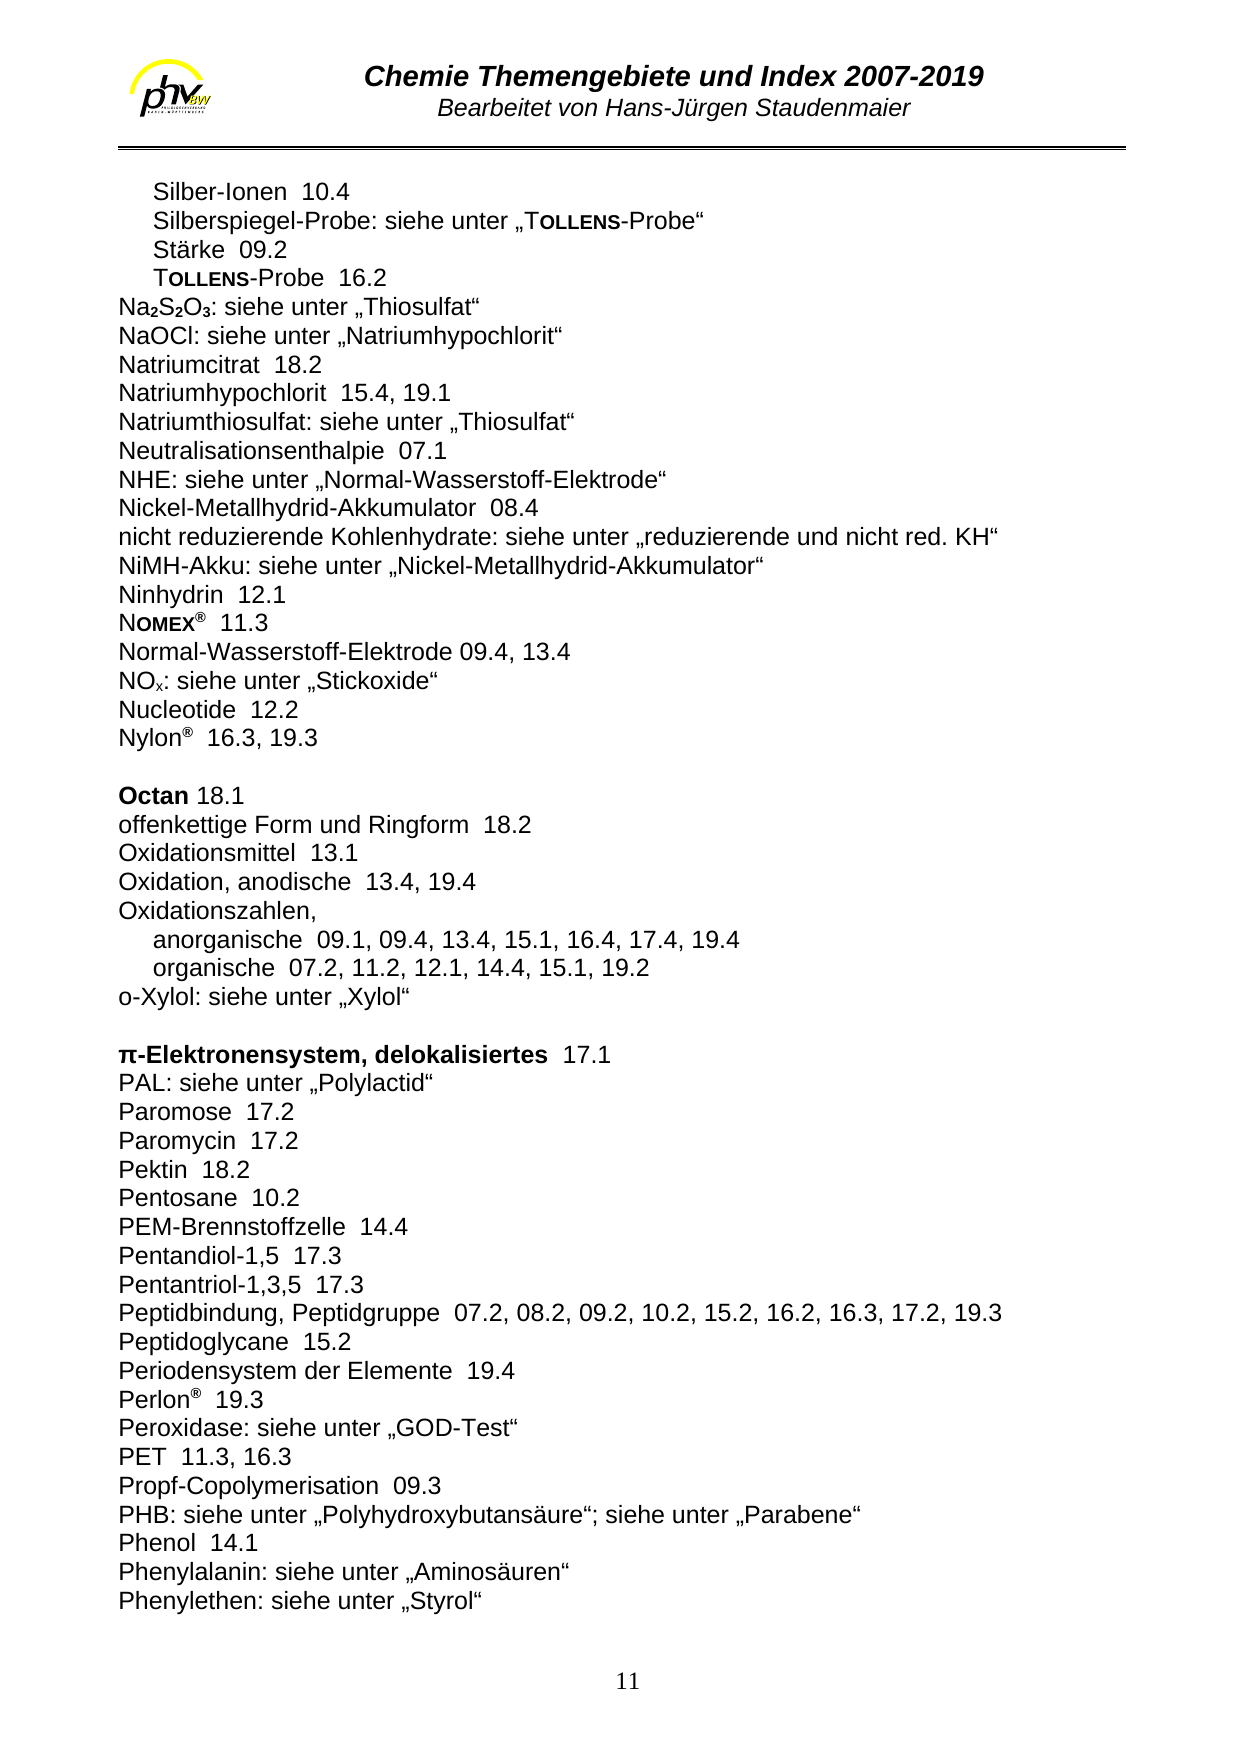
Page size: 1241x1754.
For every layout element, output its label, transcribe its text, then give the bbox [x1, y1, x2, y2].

text Peroxidase: siehe unter „GOD-Test“ [118, 1413, 1137, 1442]
text NHE: siehe unter „Normal-Wasserstoff-Elektrode“ [118, 465, 1137, 493]
subtitle Pentosane 10.2 [118, 1183, 1137, 1212]
text Na2S2O3: siehe unter „Thiosulfat“ [118, 292, 1137, 321]
text PEM-Brennstoffzelle 14.4 [118, 1212, 1137, 1241]
subtitle Paromose 17.2 [118, 1097, 1137, 1126]
text Stärke 09.2 [118, 235, 1137, 263]
subtitle Paromycin 17.2 [118, 1126, 1137, 1155]
text Natriumthiosulfat: siehe unter „Thiosulfat“ [118, 407, 1137, 436]
text PET 11.3, 16.3 [118, 1442, 1137, 1471]
text nicht reduzierende Kohlenhydrate: siehe unter „reduzierende und nicht red. KH“ [118, 522, 1137, 551]
text o-Xylol: siehe unter „Xylol“ [118, 982, 1137, 1011]
text Natriumhypochlorit 15.4, 19.1 [118, 378, 1137, 407]
text Nickel-Metallhydrid-Akkumulator 08.4 [118, 493, 1137, 522]
text Oxidationszahlen, [118, 896, 1137, 925]
text Nylon® 16.3, 19.3 [118, 723, 1137, 752]
text Nomex® 11.3 [118, 608, 1137, 637]
text Propf-Copolymerisation 09.3 [118, 1471, 1137, 1500]
text Phenol 14.1 [118, 1528, 1137, 1557]
text Normal-Wasserstoff-Elektrode 09.4, 13.4 [118, 637, 1137, 666]
text NaOCl: siehe unter „Natriumhypochlorit“ [118, 321, 1137, 350]
text NiMH-Akku: siehe unter „Nickel-Metallhydrid-Akkumulator“ [118, 551, 1137, 580]
subtitle π-Elektronensystem, delokalisiertes 17.1 [118, 1040, 1137, 1068]
text Oxidation, anodische 13.4, 19.4 [118, 867, 1137, 896]
text Peptidoglycane 15.2 [118, 1327, 1137, 1356]
text Peptidbindung, Peptidgruppe 07.2, 08.2, 09.2, 10.2, 15.2, 16.2, 16.3, 17.2, 19.3 [118, 1298, 1137, 1327]
text Pentandiol-1,5 17.3 [118, 1241, 1137, 1270]
text Silber-Ionen 10.4 [118, 177, 1137, 206]
text Octan 18.1 [118, 781, 1137, 810]
text Neutralisationsenthalpie 07.1 [118, 436, 1137, 465]
text Phenylalanin: siehe unter „Aminosäuren“ [118, 1557, 1137, 1586]
text offenkettige Form und Ringform 18.2 [118, 810, 1137, 838]
text NOx: siehe unter „Stickoxide“ [118, 666, 1137, 695]
subtitle PAL: siehe unter „Polylactid“ [118, 1068, 1137, 1097]
text PHB: siehe unter „Polyhydroxybutansäure“; siehe unter „Parabene“ [118, 1500, 1137, 1528]
text Silberspiegel-Probe: siehe unter „Tollens-Probe“ [118, 206, 1137, 235]
text Perlon® 19.3 [118, 1385, 1137, 1413]
text Tollens-Probe 16.2 [118, 263, 1137, 292]
text Oxidationsmittel 13.1 [118, 838, 1137, 867]
text organische 07.2, 11.2, 12.1, 14.4, 15.1, 19.2 [118, 953, 1137, 982]
text anorganische 09.1, 09.4, 13.4, 15.1, 16.4, 17.4, 19.4 [118, 925, 1137, 953]
text Natriumcitrat 18.2 [118, 350, 1137, 378]
text Pektin 18.2 [118, 1155, 1137, 1183]
text Pentantriol-1,3,5 17.3 [118, 1270, 1137, 1298]
text Periodensystem der Elemente 19.4 [118, 1356, 1137, 1385]
text Nucleotide 12.2 [118, 695, 1137, 723]
text Phenylethen: siehe unter „Styrol“ [118, 1586, 1137, 1615]
text Ninhydrin 12.1 [118, 580, 1137, 608]
